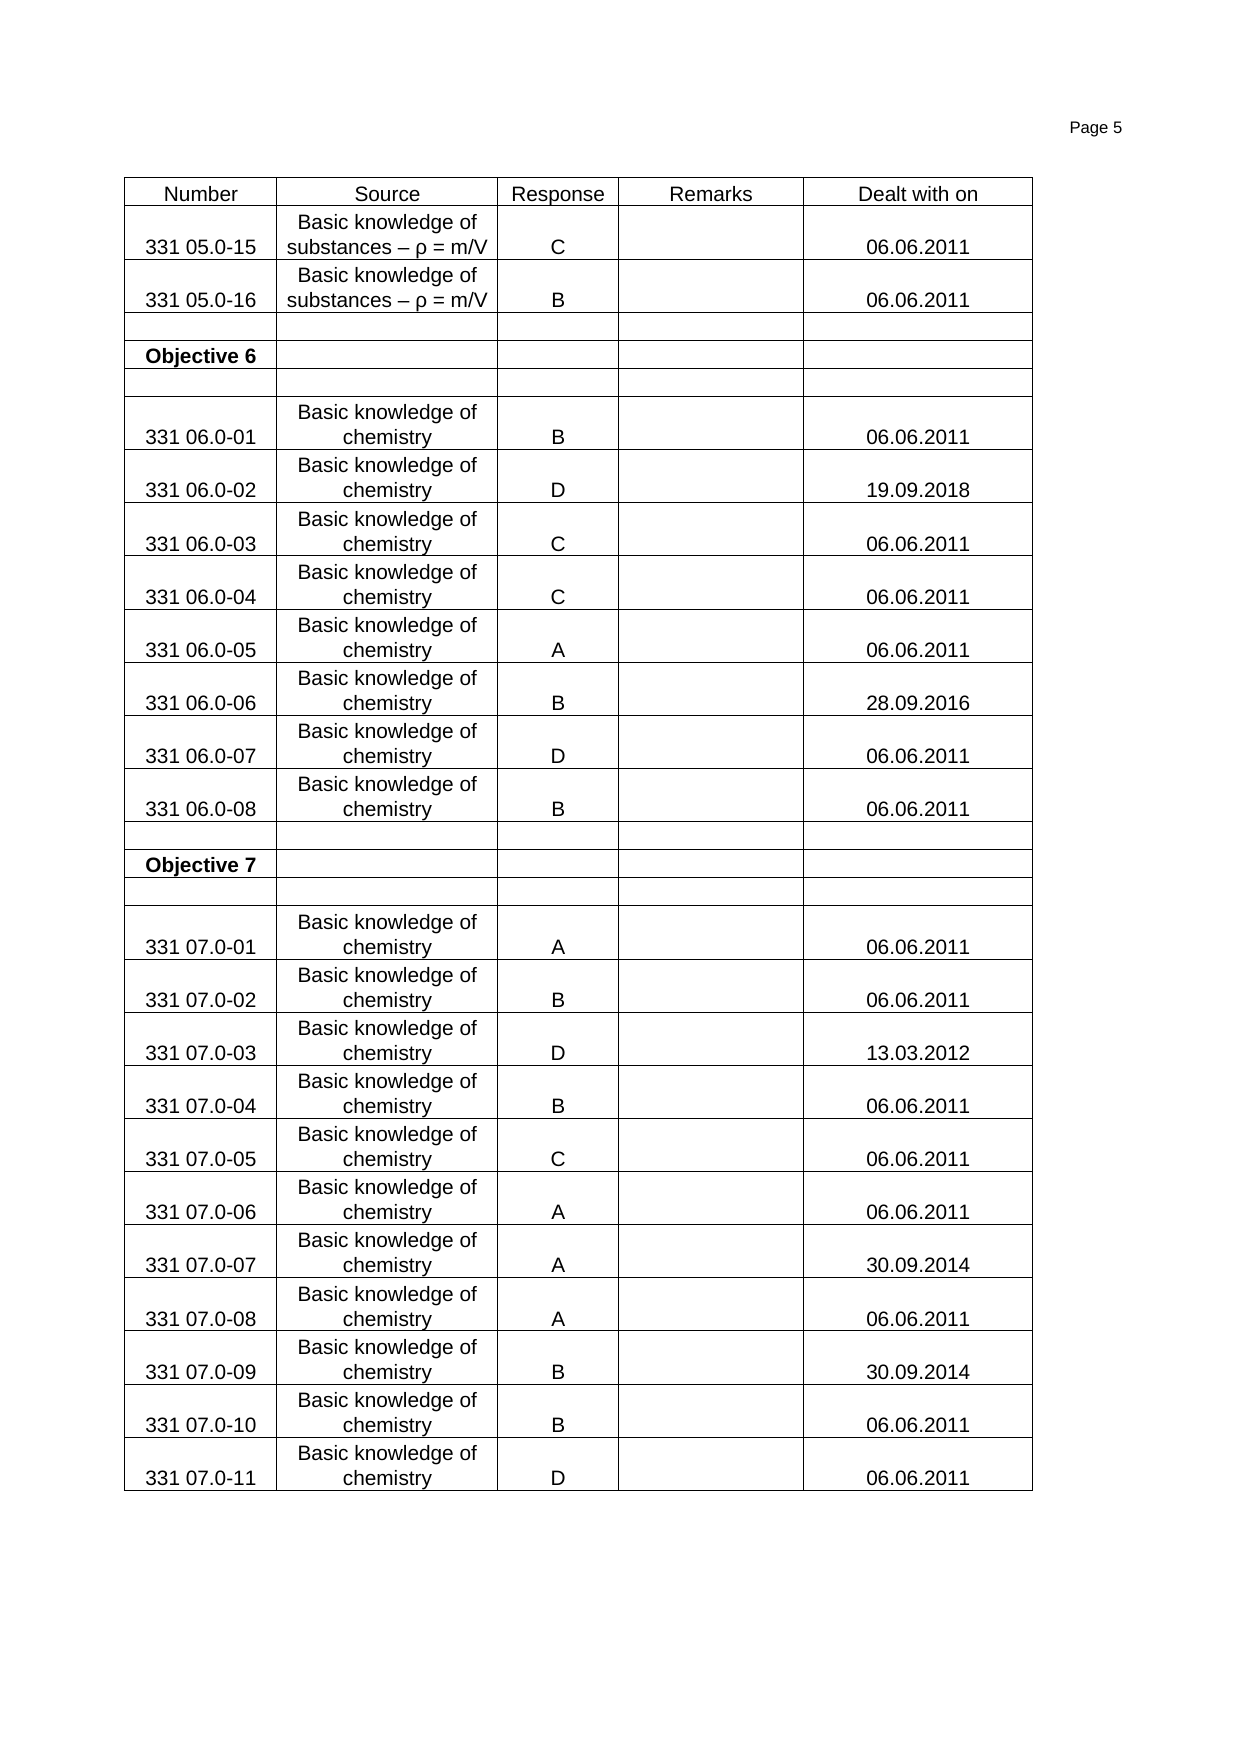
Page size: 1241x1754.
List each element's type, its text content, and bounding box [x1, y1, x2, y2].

table_cell Basic knowledge of chemistry [277, 960, 497, 1012]
table_cell [498, 850, 618, 877]
table_cell 331 07.0-11 [125, 1438, 276, 1490]
table_cell B [498, 1066, 618, 1118]
table_cell 06.06.2011 [804, 906, 1032, 958]
table_cell Basic knowledge of chemistry [277, 769, 497, 821]
table_cell [619, 610, 803, 662]
table_cell Basic knowledge of chemistry [277, 503, 497, 555]
table_cell [125, 313, 276, 340]
table_cell [619, 1013, 803, 1065]
table_header Remarks [619, 178, 803, 205]
table_cell Basic knowledge of chemistry [277, 1278, 497, 1330]
table_cell 331 05.0-15 [125, 206, 276, 258]
table_cell 331 06.0-07 [125, 716, 276, 768]
table_cell [277, 341, 497, 368]
table_cell B [498, 1385, 618, 1437]
table_cell 331 06.0-05 [125, 610, 276, 662]
table_cell Basic knowledge of chemistry [277, 1119, 497, 1171]
table_cell [619, 450, 803, 502]
table_cell [125, 822, 276, 849]
table_cell [619, 397, 803, 449]
table_cell 06.06.2011 [804, 960, 1032, 1012]
table_cell 06.06.2011 [804, 1438, 1032, 1490]
table_cell [804, 341, 1032, 368]
table_cell [619, 1225, 803, 1277]
table_cell [498, 878, 618, 905]
table_cell C [498, 206, 618, 258]
table_cell [498, 369, 618, 396]
table_cell 06.06.2011 [804, 1119, 1032, 1171]
table_cell A [498, 906, 618, 958]
table_cell [125, 369, 276, 396]
table_cell Basic knowledge of chemistry [277, 1013, 497, 1065]
table_cell [498, 313, 618, 340]
table_cell 331 07.0-09 [125, 1331, 276, 1383]
table_cell [619, 313, 803, 340]
table_cell [498, 341, 618, 368]
table_cell 331 07.0-04 [125, 1066, 276, 1118]
table_cell [619, 206, 803, 258]
table_cell [619, 663, 803, 715]
table_cell 06.06.2011 [804, 503, 1032, 555]
table_cell D [498, 1438, 618, 1490]
table_cell [619, 260, 803, 312]
table_cell 06.06.2011 [804, 556, 1032, 608]
table_cell A [498, 1172, 618, 1224]
table_cell 06.06.2011 [804, 1066, 1032, 1118]
table_cell 06.06.2011 [804, 610, 1032, 662]
table_cell [619, 1438, 803, 1490]
table_cell C [498, 1119, 618, 1171]
table_cell 331 06.0-08 [125, 769, 276, 821]
table_cell Basic knowledge of chemistry [277, 906, 497, 958]
table_cell [804, 878, 1032, 905]
table_header Dealt with on [804, 178, 1032, 205]
table_cell [619, 369, 803, 396]
table_cell 13.03.2012 [804, 1013, 1032, 1065]
table_cell Basic knowledge of chemistry [277, 397, 497, 449]
table_cell [619, 906, 803, 958]
table_cell Basic knowledge of chemistry [277, 1225, 497, 1277]
table_cell [619, 341, 803, 368]
table_cell Basic knowledge of chemistry [277, 663, 497, 715]
table_cell 331 07.0-02 [125, 960, 276, 1012]
table_cell 331 06.0-06 [125, 663, 276, 715]
table_cell [619, 878, 803, 905]
table_cell Basic knowledge of substances – ρ = m/V [277, 260, 497, 312]
table_cell A [498, 1225, 618, 1277]
table_cell [619, 503, 803, 555]
table_cell 331 07.0-03 [125, 1013, 276, 1065]
table_cell [277, 850, 497, 877]
table_cell 06.06.2011 [804, 260, 1032, 312]
table_cell 28.09.2016 [804, 663, 1032, 715]
table_cell A [498, 1278, 618, 1330]
table_cell 06.06.2011 [804, 397, 1032, 449]
table_cell 331 06.0-01 [125, 397, 276, 449]
table_cell B [498, 769, 618, 821]
table_cell Basic knowledge of chemistry [277, 716, 497, 768]
table_cell [619, 822, 803, 849]
table_cell D [498, 1013, 618, 1065]
table_cell Objective 6 [125, 341, 276, 368]
table_header Number [125, 178, 276, 205]
table_cell B [498, 663, 618, 715]
table_cell 331 06.0-03 [125, 503, 276, 555]
table_cell 06.06.2011 [804, 206, 1032, 258]
table_cell 331 07.0-07 [125, 1225, 276, 1277]
table_cell 331 07.0-05 [125, 1119, 276, 1171]
table_cell Basic knowledge of substances – ρ = m/V [277, 206, 497, 258]
table_cell [804, 850, 1032, 877]
table_cell B [498, 397, 618, 449]
table_cell [619, 769, 803, 821]
table_cell D [498, 450, 618, 502]
table_cell [619, 716, 803, 768]
table_cell 06.06.2011 [804, 716, 1032, 768]
table_cell [619, 1278, 803, 1330]
table_cell Objective 7 [125, 850, 276, 877]
table_cell [619, 960, 803, 1012]
table_cell 331 06.0-02 [125, 450, 276, 502]
table_cell [277, 369, 497, 396]
table_cell 30.09.2014 [804, 1225, 1032, 1277]
table_cell Basic knowledge of chemistry [277, 1172, 497, 1224]
table_cell C [498, 503, 618, 555]
table_cell [804, 369, 1032, 396]
table_cell 06.06.2011 [804, 1278, 1032, 1330]
table_cell 30.09.2014 [804, 1331, 1032, 1383]
table_cell 06.06.2011 [804, 1172, 1032, 1224]
table_cell B [498, 960, 618, 1012]
table_cell 331 06.0-04 [125, 556, 276, 608]
table_cell 06.06.2011 [804, 769, 1032, 821]
table_cell [804, 822, 1032, 849]
table_cell 06.06.2011 [804, 1385, 1032, 1437]
table_cell [619, 1331, 803, 1383]
table_cell 331 07.0-08 [125, 1278, 276, 1330]
table_cell [277, 313, 497, 340]
table_cell B [498, 1331, 618, 1383]
table_cell 331 07.0-10 [125, 1385, 276, 1437]
table_cell [125, 878, 276, 905]
table_cell [498, 822, 618, 849]
table_cell [277, 878, 497, 905]
table_cell [277, 822, 497, 849]
table_cell [619, 850, 803, 877]
table_cell 331 07.0-01 [125, 906, 276, 958]
table_cell 331 07.0-06 [125, 1172, 276, 1224]
table_cell [804, 313, 1032, 340]
table_cell [619, 1385, 803, 1437]
table_cell 331 05.0-16 [125, 260, 276, 312]
table_header Source [277, 178, 497, 205]
table_cell B [498, 260, 618, 312]
table_cell [619, 1172, 803, 1224]
table_cell A [498, 610, 618, 662]
table_cell D [498, 716, 618, 768]
table_cell Basic knowledge of chemistry [277, 1066, 497, 1118]
table_cell 19.09.2018 [804, 450, 1032, 502]
table_cell Basic knowledge of chemistry [277, 1385, 497, 1437]
table_cell [619, 1119, 803, 1171]
table_cell Basic knowledge of chemistry [277, 450, 497, 502]
table_cell C [498, 556, 618, 608]
table_cell [619, 556, 803, 608]
table_cell Basic knowledge of chemistry [277, 1438, 497, 1490]
table_cell Basic knowledge of chemistry [277, 610, 497, 662]
table_cell Basic knowledge of chemistry [277, 1331, 497, 1383]
table_cell [619, 1066, 803, 1118]
table_cell Basic knowledge of chemistry [277, 556, 497, 608]
table_header Response [498, 178, 618, 205]
